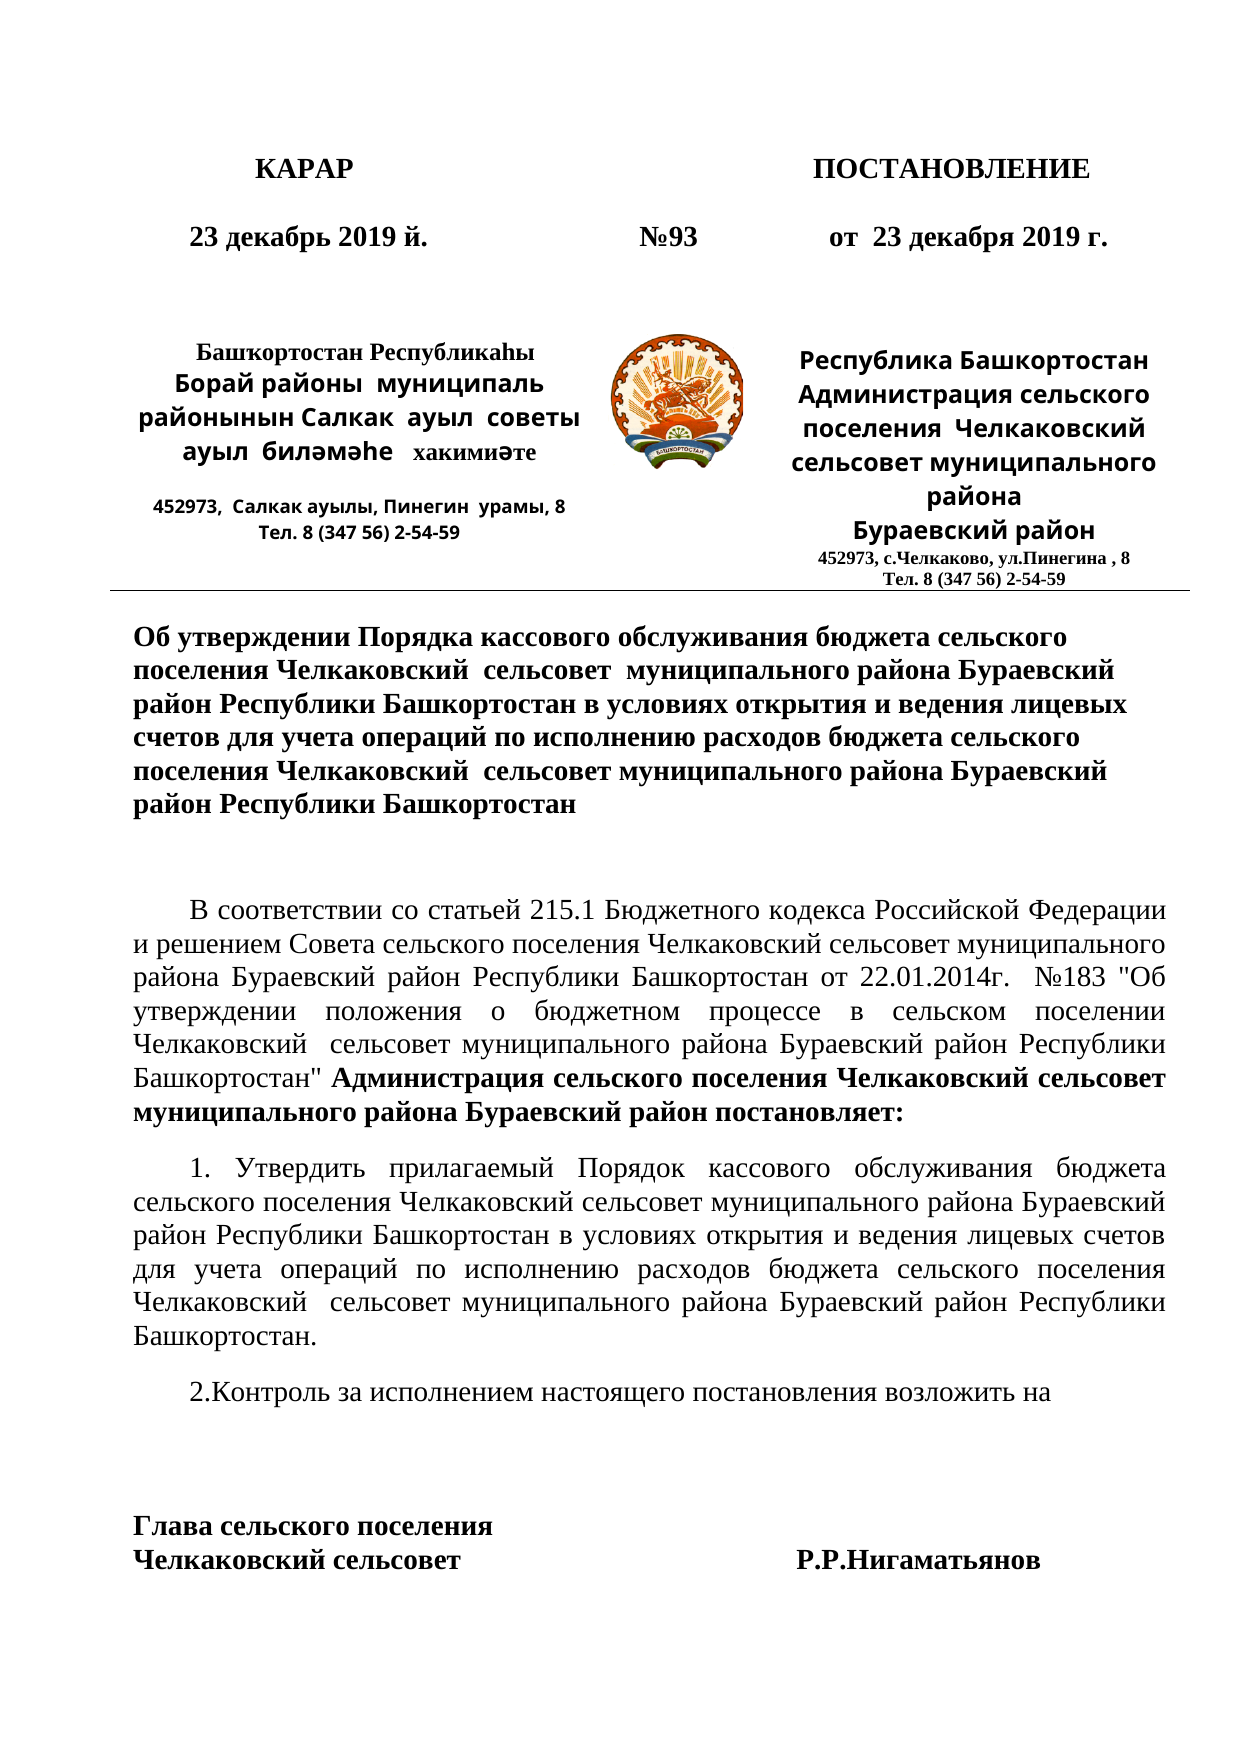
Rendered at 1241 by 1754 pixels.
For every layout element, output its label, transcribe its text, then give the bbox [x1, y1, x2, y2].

text 2.Контроль за исполнением настоящего постановления возложить на [133, 1374, 1167, 1408]
text Глава сельского поселения [133, 1508, 1167, 1542]
text Челкаковский сельсовет Р.Р.Нигаматьянов [133, 1542, 1167, 1609]
text 1. Утвердить прилагаемый Порядок кассового обслуживания бюджета сельского поселения Челкаковский сельсовет муниципального района Бураевский район Республики Башкортостан в условиях открытия и ведения лицевых счетов для учета операций по исполнению расходов бюджета сельского поселения Челкаковский сельсовет муниципального района Бураевский район Республики Башкортостан. [133, 1150, 1167, 1351]
table_header [608, 308, 758, 590]
text КАРАР ПОСТАНОВЛЕНИЕ [133, 152, 1167, 185]
table_header Башҡортостан Республикаhы Борай районы муниципаль районынын Салкак ауыл советы ауыл биләмәhе хакимиәте 452973, Салкак ауылы, Пинегин урамы, 8 Тел. 8 (347 56) 2-54-59 [110, 308, 608, 590]
title Об утверждении Порядка кассового обслуживания бюджета сельского поселения Челкаковский сельсовет муниципального района Бураевский район Республики Башкортостан в условиях открытия и ведения лицевых счетов для учета операций по исполнению расходов бюджета сельского поселения Челкаковский сельсовет муниципального района Бураевский район Республики Башкортостан [133, 619, 1167, 820]
text В соответствии со статьей 215.1 Бюджетного кодекса Российской Федерации и решением Совета сельского поселения Челкаковский сельсовет муниципального района Бураевский район Республики Башкортостан от 22.01.2014г. №183 "Об утверждении положения о бюджетном процессе в сельском поселении Челкаковский сельсовет муниципального района Бураевский район Республики Башкортостан" Администрация сельского поселения Челкаковский сельсовет муниципального района Бураевский район постановляет: [133, 892, 1167, 1127]
picture [608, 334, 744, 470]
table_header Республика Башкортостан Администрация сельского поселения Челкаковский сельсовет муниципального района Бураевский район 452973, с.Челкаково, ул.Пинегина , 8 Тел. 8 (347 56) 2-54-59 [759, 308, 1189, 590]
text 23 декабрь 2019 й. №93 от 23 декабря 2019 г. [133, 219, 1167, 252]
